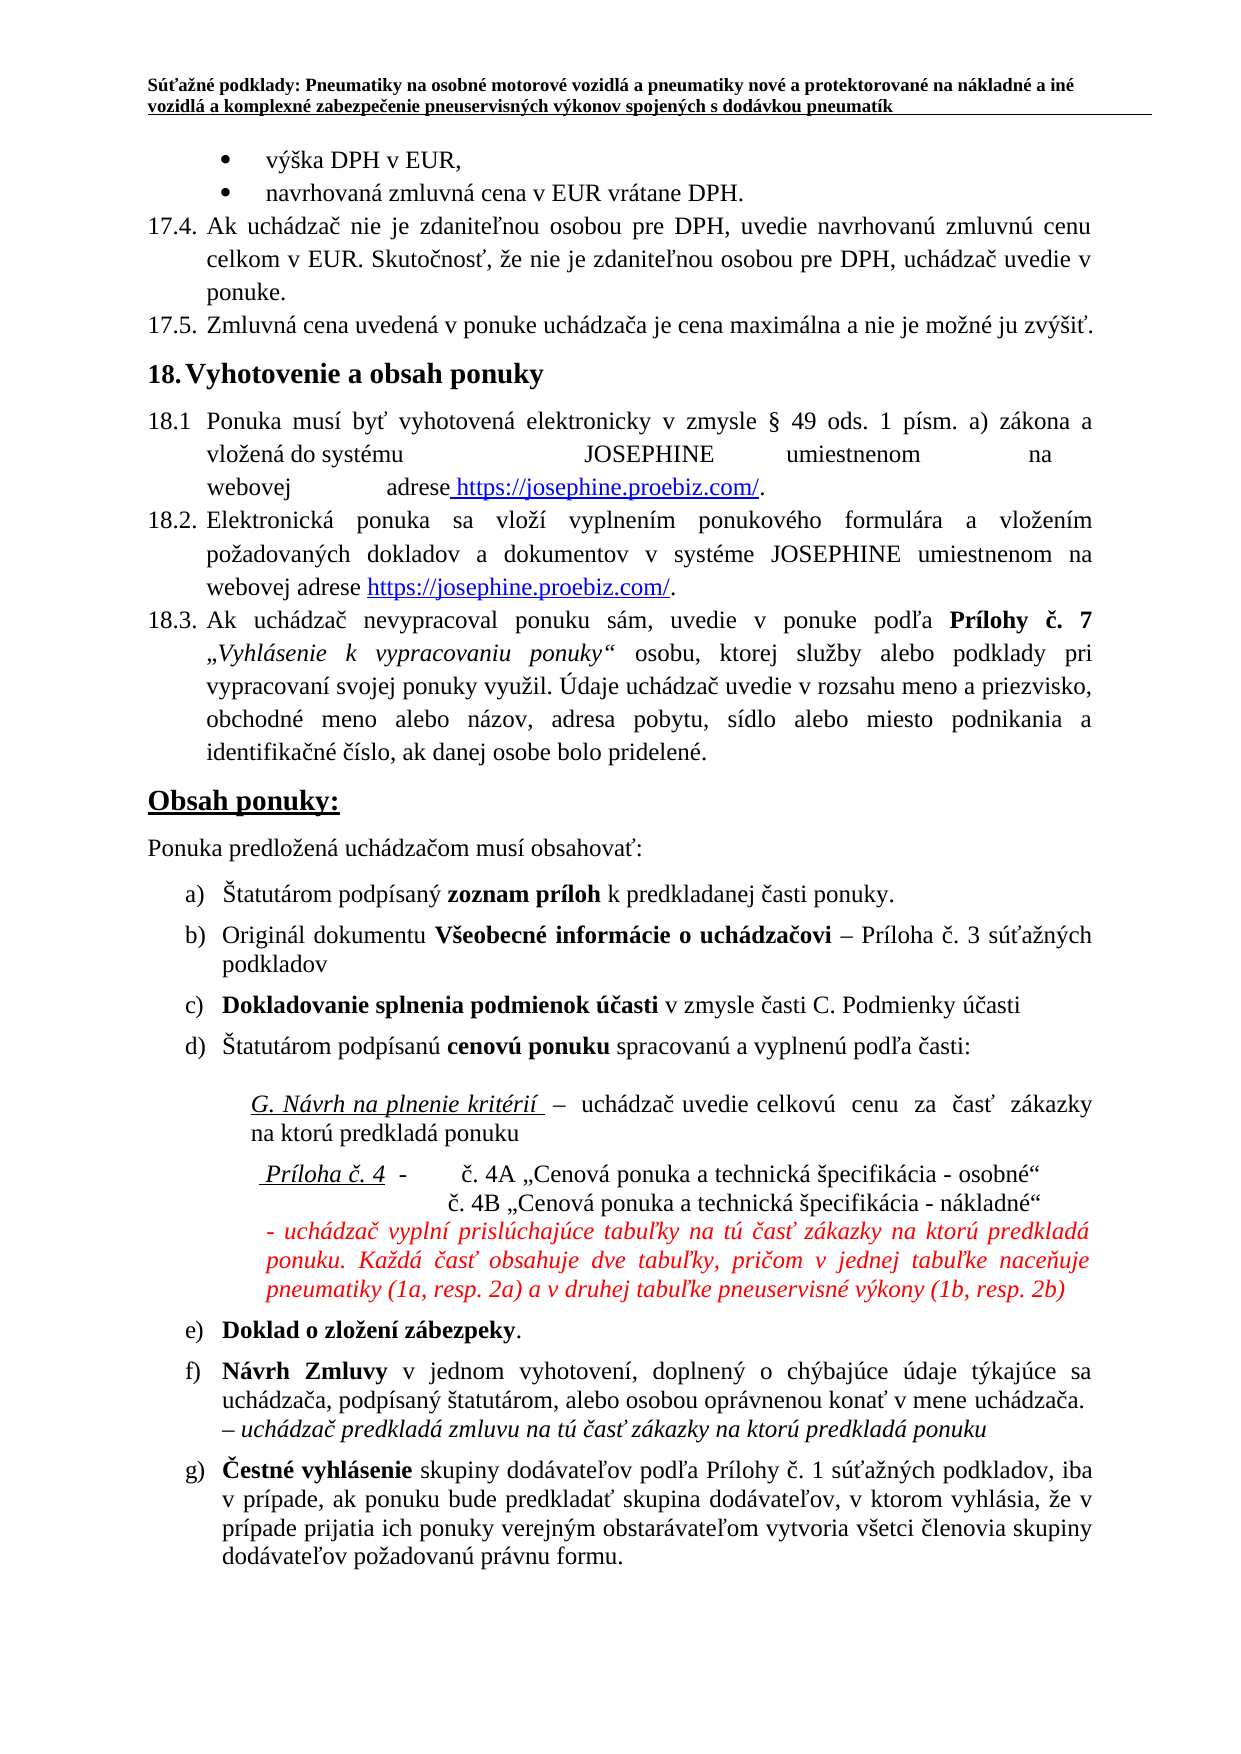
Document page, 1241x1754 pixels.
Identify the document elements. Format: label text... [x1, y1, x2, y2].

list Elektronická ponuka sa vloží vyplnením ponukového formulára a vložením požadovaných dokladov a dokumentov v systéme JOSEPHINE umiestnenom na webovej adrese https://josephine.proebiz.com/. [147, 506, 1093, 600]
subtitle Doklad o zložení zábezpeky. [185, 1315, 1151, 1344]
list Štatutárom podpísanú cenovú ponuku spracovanú a vyplnenú podľa časti: [185, 1031, 1151, 1060]
list Ponuka musí byť vyhotovená elektronicky v zmysle § 49 ods. 1 písm. a) zákona a vložená do systému JOSEPHINE umiestnenom na webovej adrese https://josephine.proebiz.com/. [147, 406, 1093, 501]
text - uchádzač vyplní prislúchajúce tabuľky na tú časť zákazky na ktorú predkladá ponuku. Každá časť obsahuje dve tabuľky, pričom v jednej tabuľke naceňuje pneumatiky (1a, resp. 2a) a v druhej tabuľke pneuservisné výkony (1b, resp. 2b) [266, 1216, 1093, 1303]
list Návrh Zmluvy v jednom vyhotovení, doplnený o chýbajúce údaje týkajúce sa uchádzača, podpísaný štatutárom, alebo osobou oprávnenou konať v mene uchádzača. [185, 1356, 1092, 1414]
list Originál dokumentu Všeobecné informácie o uchádzačovi – Príloha č. 3 súťažných podkladov [185, 920, 1092, 978]
text Príloha č. 4 - č. 4A „Cenová ponuka a technická špecifikácia - osobné“ č. 4B „Cenová ponuka a technická špecifikácia - nákladné“ [258, 1159, 1041, 1216]
list Štatutárom podpísaný zoznam príloh k predkladanej časti ponuky. [185, 879, 1151, 908]
list navrhovaná zmluvná cena v EUR vrátane DPH. [221, 178, 1151, 207]
list Ak uchádzač nie je zdaniteľnou osobou pre DPH, uvedie navrhovanú zmluvnú cenu celkom v EUR. Skutočnosť, že nie je zdaniteľnou osobou pre DPH, uchádzač uvedie v ponuke. [147, 211, 1092, 306]
list výška DPH v EUR, [221, 145, 1151, 173]
list Ak uchádzač nevypracoval ponuku sám, uvedie v ponuke podľa Prílohy č. 7 „Vyhlásenie k vypracovaniu ponuky“ osobu, ktorej služby alebo podklady pri vypracovaní svojej ponuky využil. Údaje uchádzač uvedie v rozsahu meno a priezvisko, obchodné meno alebo názov, adresa pobytu, sídlo alebo miesto podnikania a identifikačné číslo, ak danej osobe bolo pridelené. [147, 605, 1093, 766]
list Zmluvná cena uvedená v ponuke uchádzača je cena maximálna a nie je možné ju zvýšiť. [147, 310, 1151, 339]
text – uchádzač predkladá zmluvu na tú časť zákazky na ktorú predkladá ponuku [222, 1414, 1151, 1443]
list Dokladovanie splnenia podmienok účasti v zmysle časti C. Podmienky účasti [185, 990, 1151, 1019]
list Čestné vyhlásenie skupiny dodávateľov podľa Prílohy č. 1 súťažných podkladov, iba v prípade, ak ponuku bude predkladať skupina dodávateľov, v ktorom vyhlásia, že v prípade prijatia ich ponuky verejným obstarávateľom vytvoria všetci členovia skupiny dodávateľov požadovanú právnu formu. [185, 1455, 1093, 1570]
subtitle Vyhotovenie a obsah ponuky [147, 356, 1151, 389]
text Ponuka predložená uchádzačom musí obsahovať: [147, 833, 1151, 862]
text G. Návrh na plnenie kritérií – uchádzač uvedie celkovú cenu za časť zákazky na ktorú predkladá ponuku [251, 1089, 1093, 1146]
text Obsah ponuky: [147, 783, 1151, 816]
